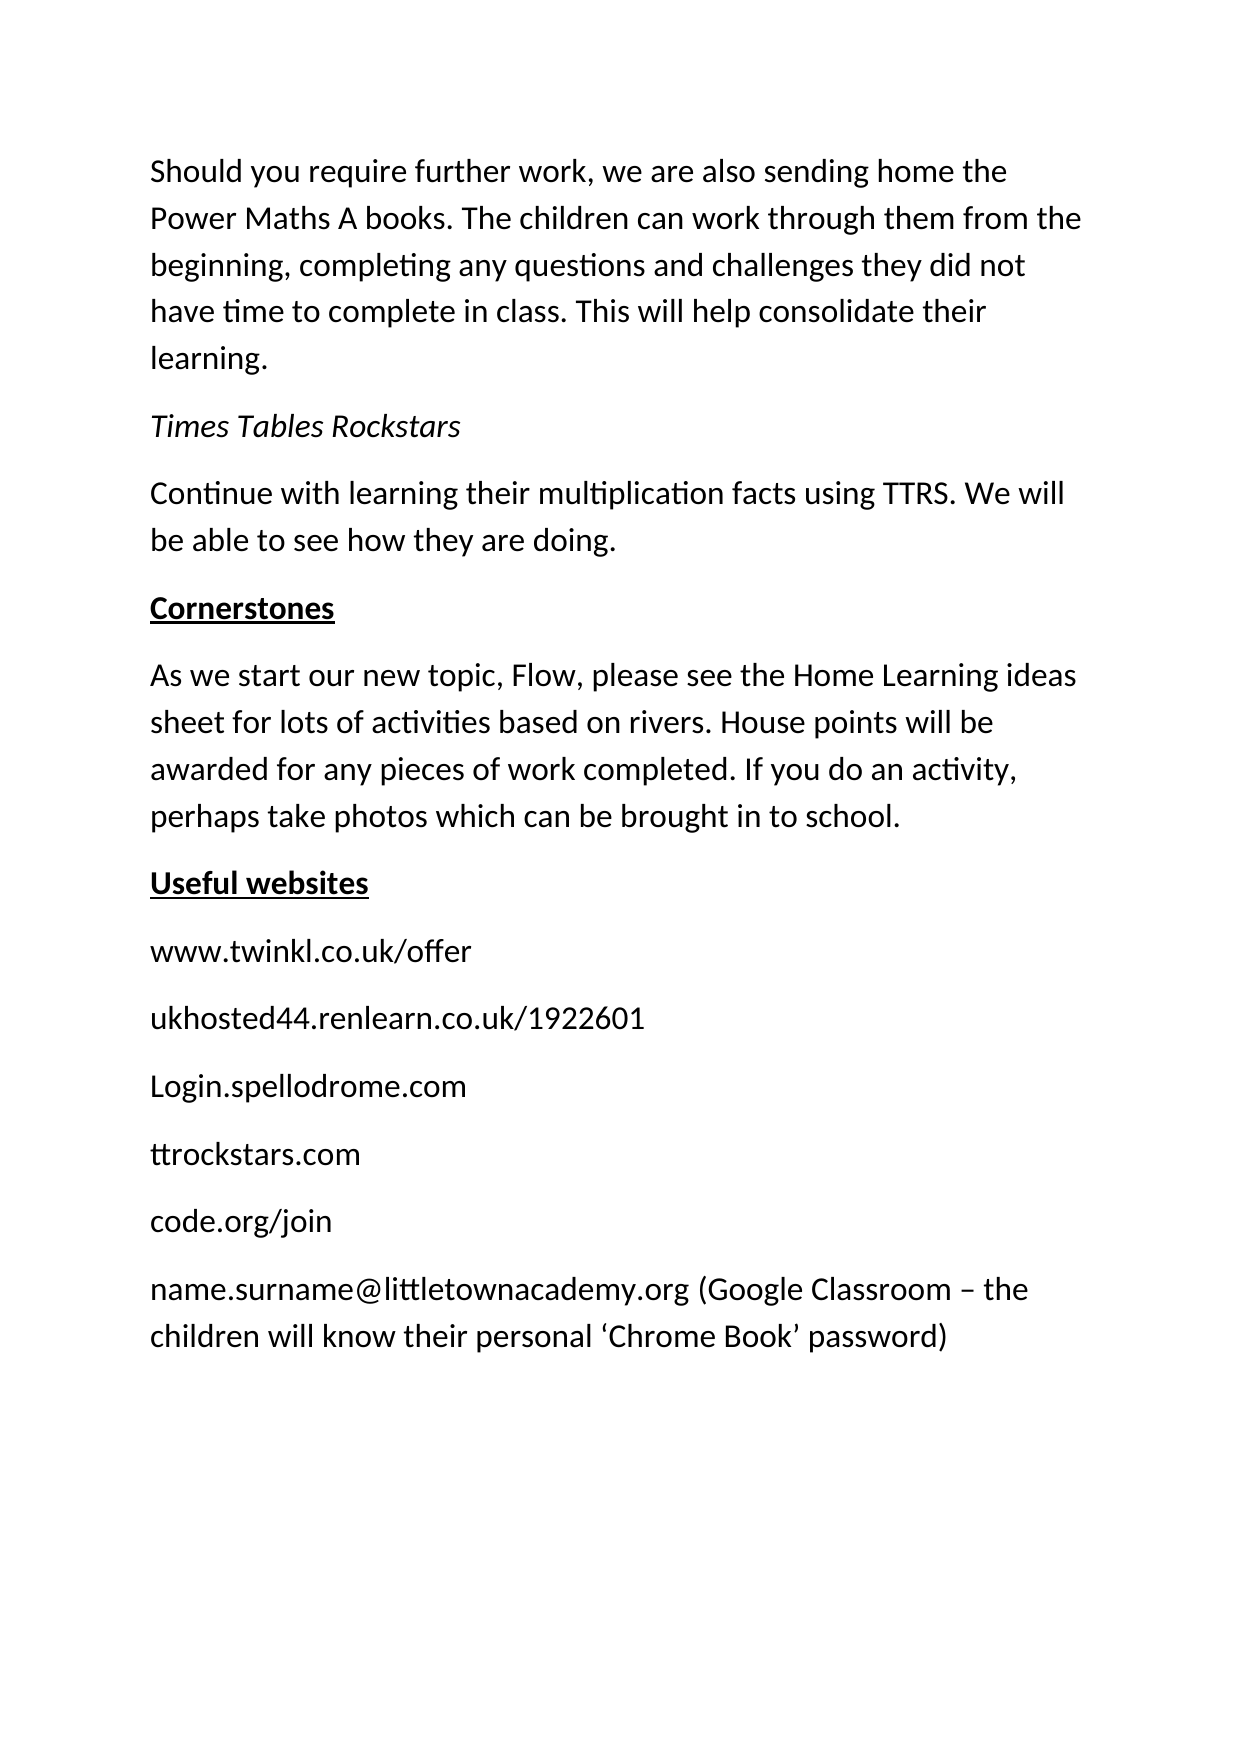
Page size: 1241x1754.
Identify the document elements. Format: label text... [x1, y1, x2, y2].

text Continue with learning their multiplication facts using TTRS. We will be able to see how they are doing. [150, 472, 1090, 560]
text Times Tables Rockstars [150, 405, 1090, 445]
text As we start our new topic, Flow, please see the Home Learning ideas sheet for lots of activities based on rivers. House points will be awarded for any pieces of work completed. If you do an activity, perhaps take photos which can be brought in to school. [150, 654, 1090, 835]
text name.surname@littletownacademy.org (Google Classroom – the children will know their personal ‘Chrome Book’ password) [150, 1268, 1090, 1355]
text Login.spellodrome.com [150, 1065, 1090, 1106]
text Cornerstones [150, 587, 1090, 627]
text Useful websites [150, 862, 1090, 903]
text www.twinkl.co.uk/offer [150, 930, 1090, 971]
text code.org/join [150, 1200, 1090, 1241]
text ttrockstars.com [150, 1133, 1090, 1173]
text ukhosted44.renlearn.co.uk/1922601 [150, 997, 1090, 1038]
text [150, 150, 1090, 378]
